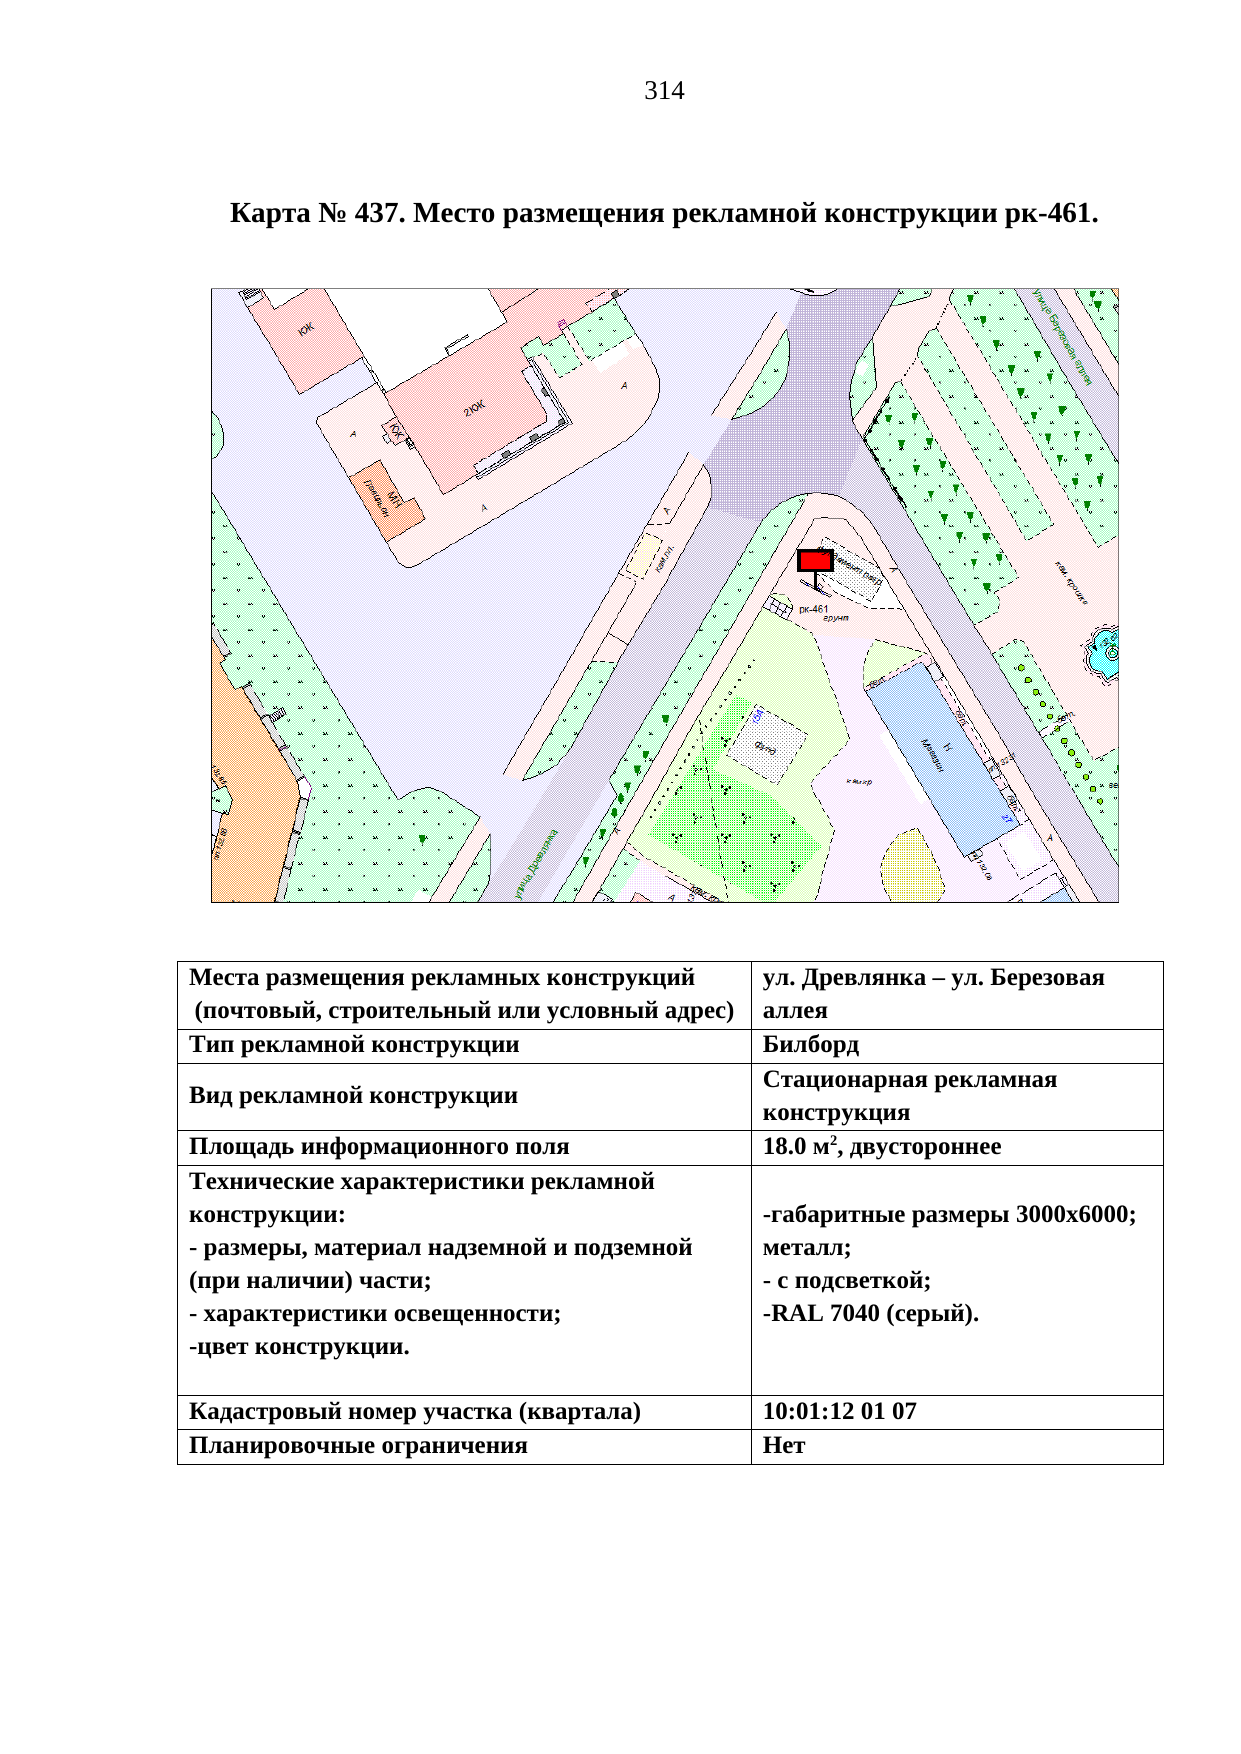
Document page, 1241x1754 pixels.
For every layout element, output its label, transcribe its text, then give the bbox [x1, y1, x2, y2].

table_cell Площадь информационного поля [178, 1131, 751, 1165]
table_header Места размещения рекламных конструкций (почтовый, строительный или условный адрес) [178, 962, 751, 1028]
table_cell Технические характеристики рекламной конструкции: - размеры, материал надземной и подземной (при наличии) части; - характеристики освещенности; -цвет конструкции. [178, 1166, 751, 1395]
table_cell 18.0 м2, двустороннее [752, 1131, 1163, 1165]
table_cell Планировочные ограничения [178, 1430, 751, 1464]
text Карта № 437. Место размещения рекламной конструкции рк-461. [177, 196, 1152, 229]
picture [177, 255, 1152, 936]
table_header ул. Древлянка – ул. Березовая аллея [752, 962, 1163, 1028]
table_cell Билборд [752, 1030, 1163, 1063]
table_cell Кадастровый номер участка (квартала) [178, 1396, 751, 1429]
table_cell Стационарная рекламная конструкция [752, 1064, 1163, 1130]
table_cell Тип рекламной конструкции [178, 1030, 751, 1063]
table_cell Нет [752, 1430, 1163, 1464]
table_cell 10:01:12 01 07 [752, 1396, 1163, 1429]
table_cell Вид рекламной конструкции [178, 1064, 751, 1130]
table_cell -габаритные размеры 3000х6000; металл; - с подсветкой; -RAL 7040 (серый). [752, 1166, 1163, 1395]
